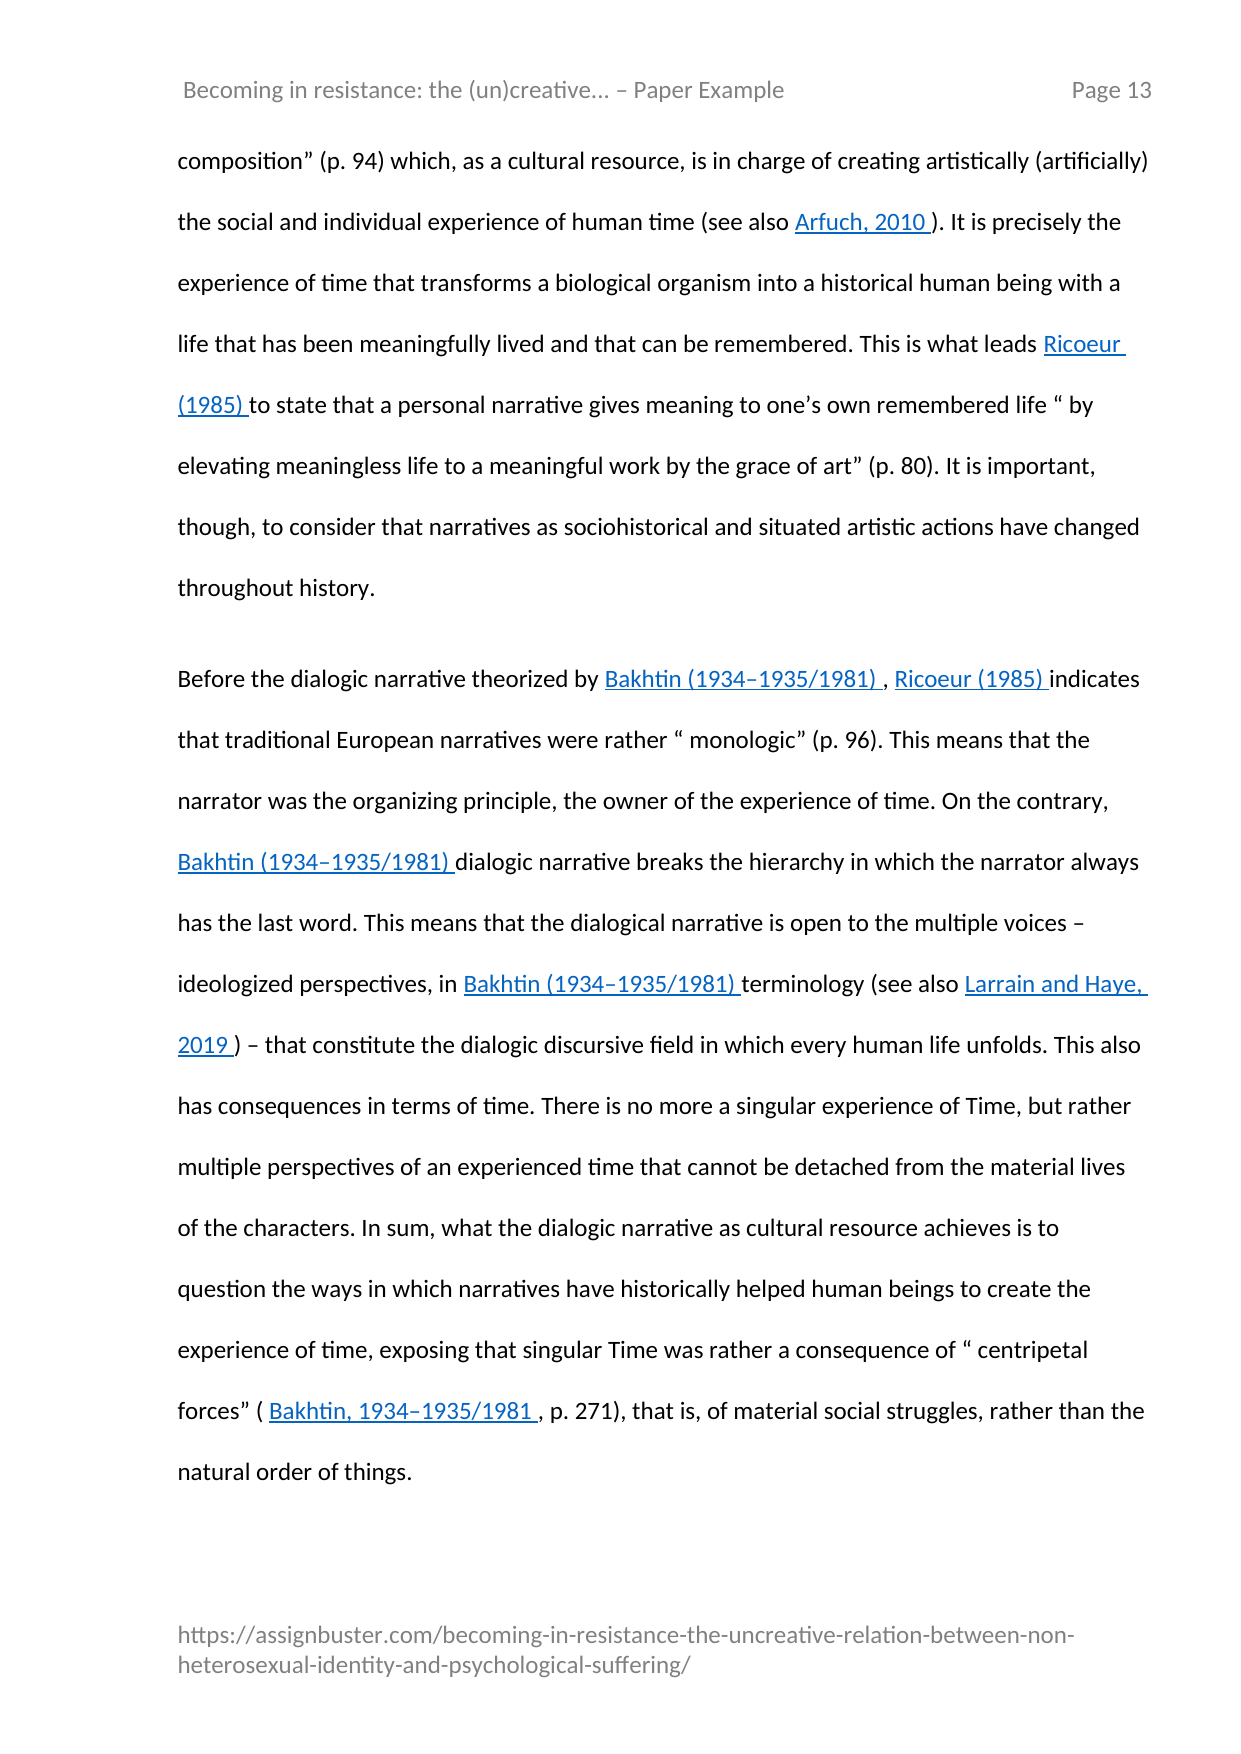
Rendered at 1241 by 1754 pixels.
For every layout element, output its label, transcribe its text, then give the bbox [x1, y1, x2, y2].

text Before the dialogic narrative theorized by Bakhtin (1934–1935/1981) , Ricoeur (1985) indicates that traditional European narratives were rather “ monologic” (p. 96). This means that the narrator was the organizing principle, the owner of the experience of time. On the contrary, Bakhtin (1934–1935/1981) dialogic narrative breaks the hierarchy in which the narrator always has the last word. This means that the dialogical narrative is open to the multiple voices – ideologized perspectives, in Bakhtin (1934–1935/1981) terminology (see also Larrain and Haye, 2019 ) – that constitute the dialogic discursive field in which every human life unfolds. This also has consequences in terms of time. There is no more a singular experience of Time, but rather multiple perspectives of an experienced time that cannot be detached from the material lives of the characters. In sum, what the dialogic narrative as cultural resource achieves is to question the ways in which narratives have historically helped human beings to create the experience of time, exposing that singular Time was rather a consequence of “ centripetal forces” ( Bakhtin, 1934–1935/1981 , p. 271), that is, of material social struggles, rather than the natural order of things. [177, 663, 1152, 1487]
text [177, 145, 1152, 603]
